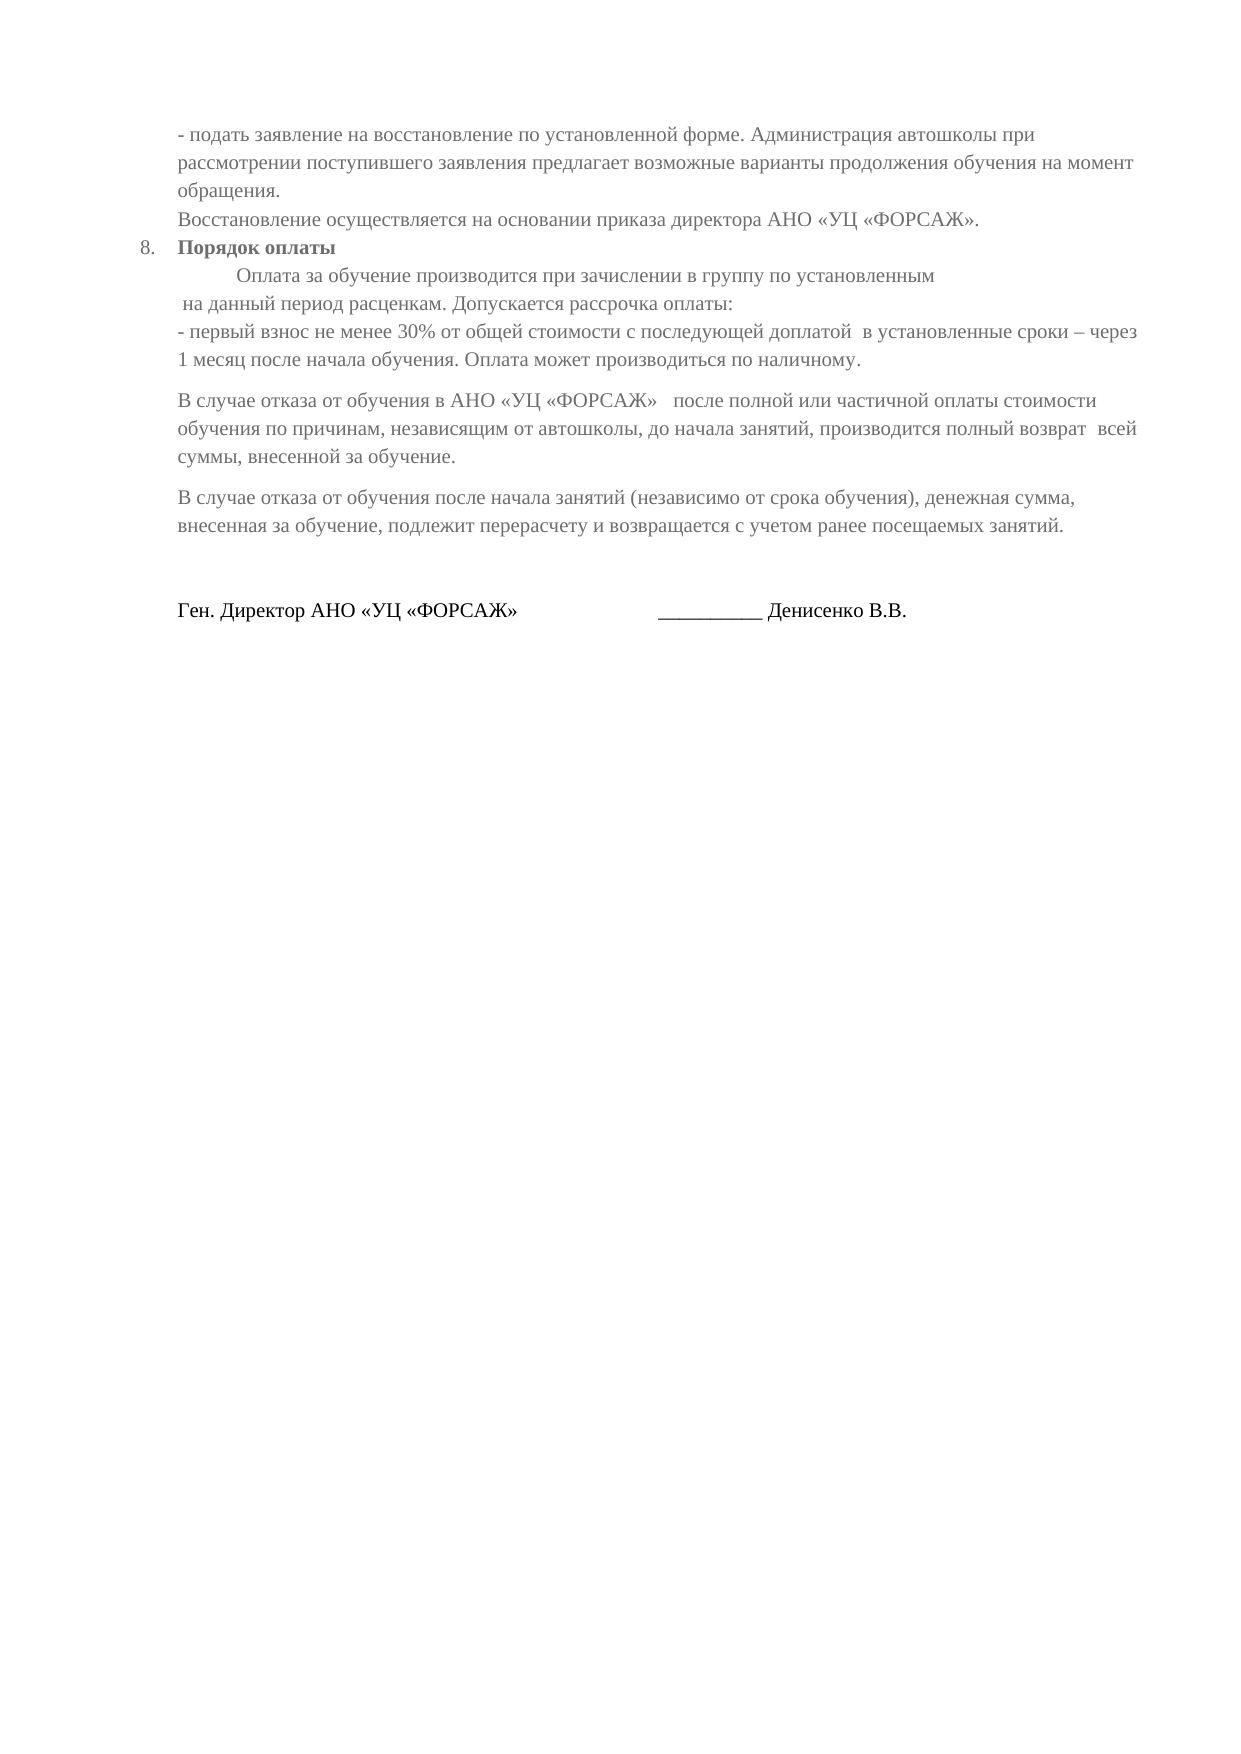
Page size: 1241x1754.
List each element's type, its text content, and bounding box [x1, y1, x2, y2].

text В случае отказа от обучения в АНО «УЦ «ФОРСАЖ» после полной или частичной оплаты стоимости обучения по причинам, независящим от автошколы, до начала занятий, производится полный возврат всей суммы, внесенной за обучение. [177, 384, 1152, 468]
text В случае отказа от обучения после начала занятий (независимо от срока обучения), денежная сумма, внесенная за обучение, подлежит перерасчету и возвращается с учетом ранее посещаемых занятий. [177, 481, 1152, 537]
text - первый взнос не менее 30% от общей стоимости с последующей доплатой в установленные сроки – через 1 месяц после начала обучения. Оплата может производиться по наличному. [177, 315, 1152, 371]
text Восстановление осуществляется на основании приказа директора АНО «УЦ «ФОРСАЖ». [177, 202, 1152, 231]
text Ген. Директор АНО «УЦ «ФОРСАЖ» __________ Денисенко В.В. [177, 598, 1152, 622]
text на данный период расценкам. Допускается рассрочка оплаты: [177, 287, 1152, 315]
list Порядок оплаты [140, 231, 1152, 259]
text - подать заявление на восстановление по установленной форме. Администрация автошколы при рассмотрении поступившего заявления предлагает возможные варианты продолжения обучения на момент обращения. [177, 118, 1152, 202]
text Оплата за обучение производится при зачислении в группу по установленным [236, 259, 1152, 287]
